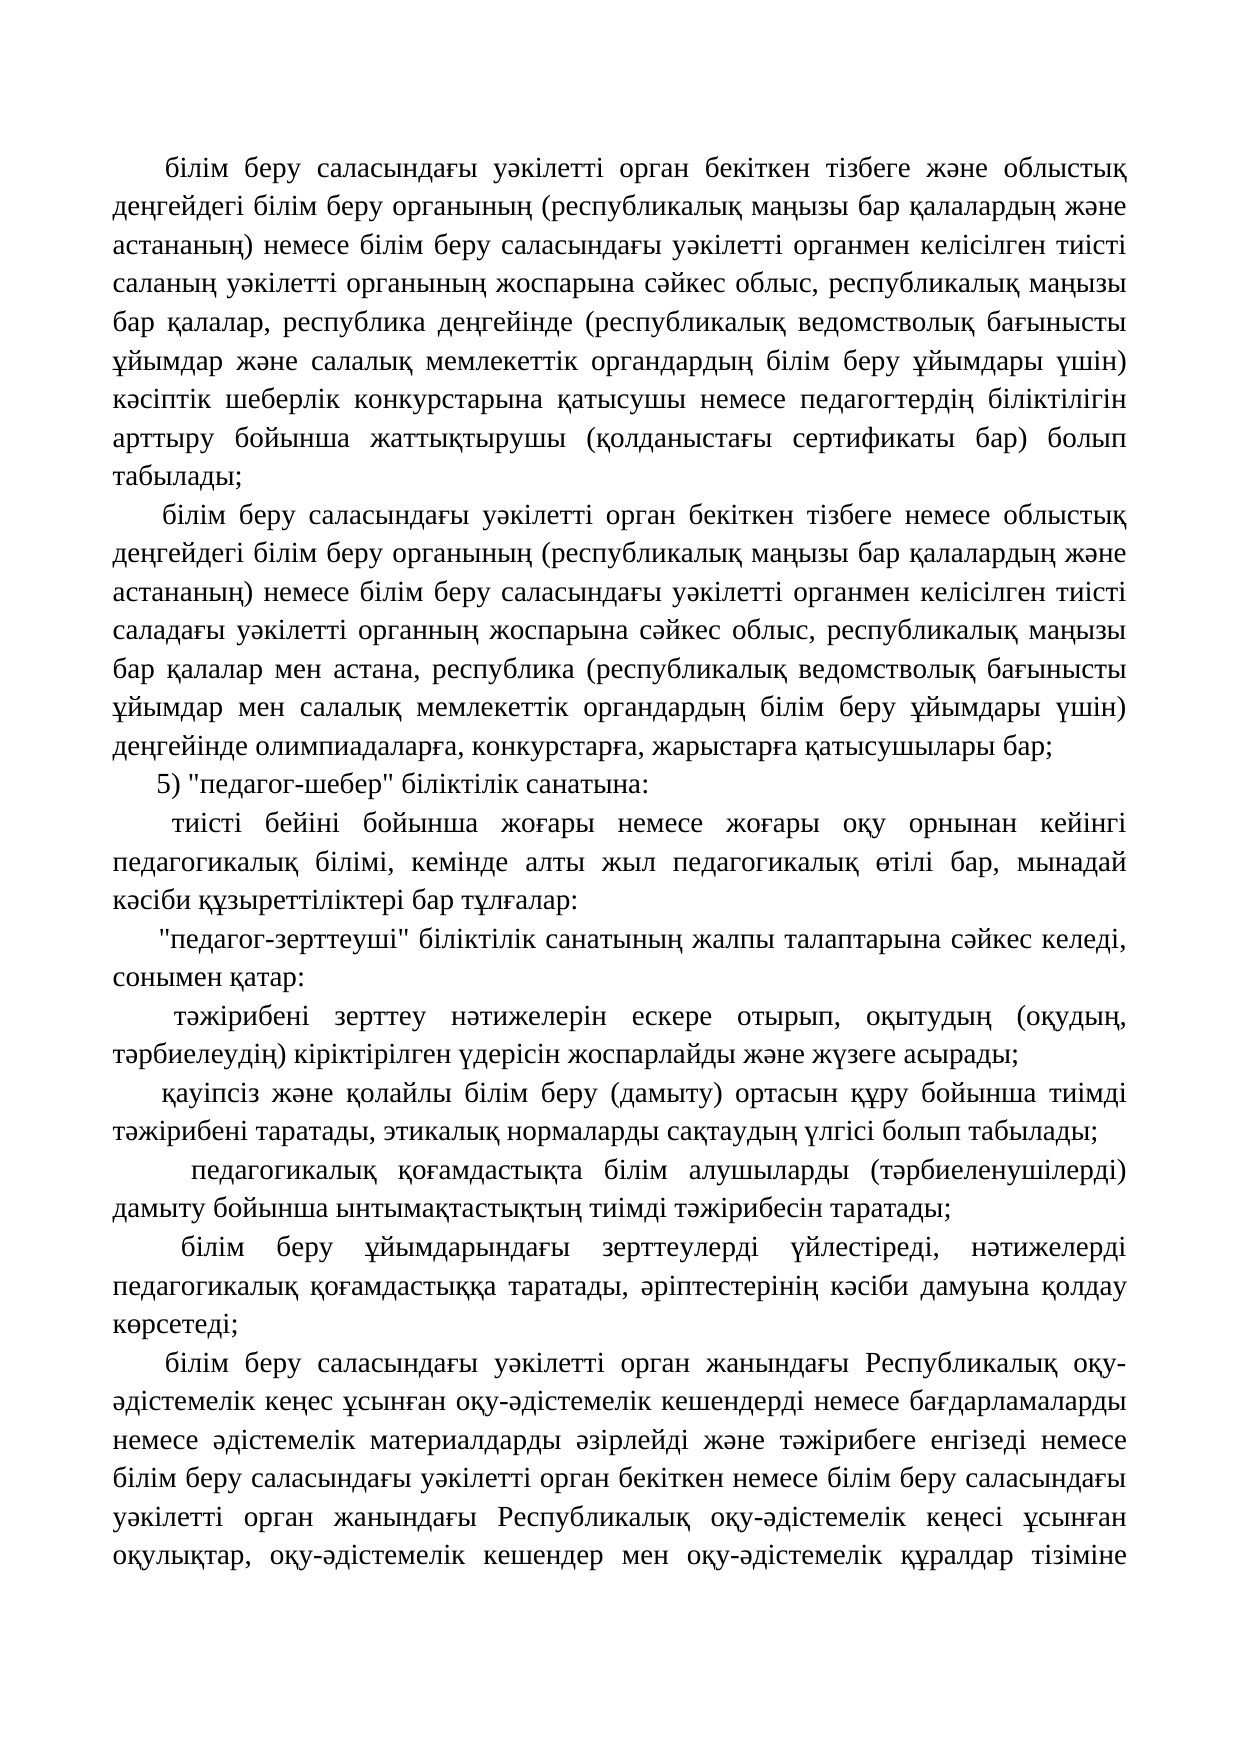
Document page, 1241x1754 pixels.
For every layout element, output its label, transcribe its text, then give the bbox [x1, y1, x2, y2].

text білім беру саласындағы уәкілетті орган бекіткен тізбеге немесе облыстық деңгейдегі білім беру органының (республикалық маңызы бар қалалардың және астананың) немесе білім беру саласындағы уәкілетті органмен келісілген тиісті саладағы уәкілетті органның жоспарына сәйкес облыс, республикалық маңызы бар қалалар мен астана, республика (республикалық ведомстволық бағынысты ұйымдар мен салалық мемлекеттік органдардың білім беру ұйымдары үшін) деңгейінде олимпиадаларға, конкурстарға, жарыстарға қатысушылары бар; [112, 497, 1128, 762]
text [112, 1345, 1128, 1571]
text білім беру саласындағы уәкілетті орган бекіткен тізбеге және облыстық деңгейдегі білім беру органының (республикалық маңызы бар қалалардың және астананың) немесе білім беру саласындағы уәкілетті органмен келісілген тиісті саланың уәкілетті органының жоспарына сәйкес облыс, республикалық маңызы бар қалалар, республика деңгейінде (республикалық ведомстволық бағынысты ұйымдар және салалық мемлекеттік органдардың білім беру ұйымдары үшін) кәсіптік шеберлік конкурстарына қатысушы немесе педагогтердің біліктілігін арттыру бойынша жаттықтырушы (қолданыстағы сертификаты бар) болып табылады; [112, 150, 1128, 492]
text білім беру ұйымдарындағы зерттеулерді үйлестіреді, нәтижелерді педагогикалық қоғамдастыққа таратады, әріптестерінің кәсіби дамуына қолдау көрсетеді; [112, 1229, 1128, 1340]
text "педагог-зерттеуші" біліктілік санатының жалпы талаптарына сәйкес келеді, сонымен қатар: [112, 921, 1128, 993]
text қауіпсіз және қолайлы білім беру (дамыту) ортасын құру бойынша тиімді тәжірибені таратады, этикалық нормаларды сақтаудың үлгісі болып табылады; [112, 1075, 1128, 1147]
text 5) "педагог-шебер" біліктілік санатына: [112, 767, 1128, 800]
text педагогикалық қоғамдастықта білім алушыларды (тәрбиеленушілерді) дамыту бойынша ынтымақтастықтың тиімді тәжірибесін таратады; [112, 1152, 1128, 1224]
text тиісті бейіні бойынша жоғары немесе жоғары оқу орнынан кейінгі педагогикалық білімі, кемінде алты жыл педагогикалық өтілі бар, мынадай кәсіби құзыреттіліктері бар тұлғалар: [112, 805, 1128, 916]
text тәжірибені зерттеу нәтижелерін ескере отырып, оқытудың (оқудың, тәрбиелеудің) кіріктірілген үдерісін жоспарлайды және жүзеге асырады; [112, 998, 1128, 1070]
